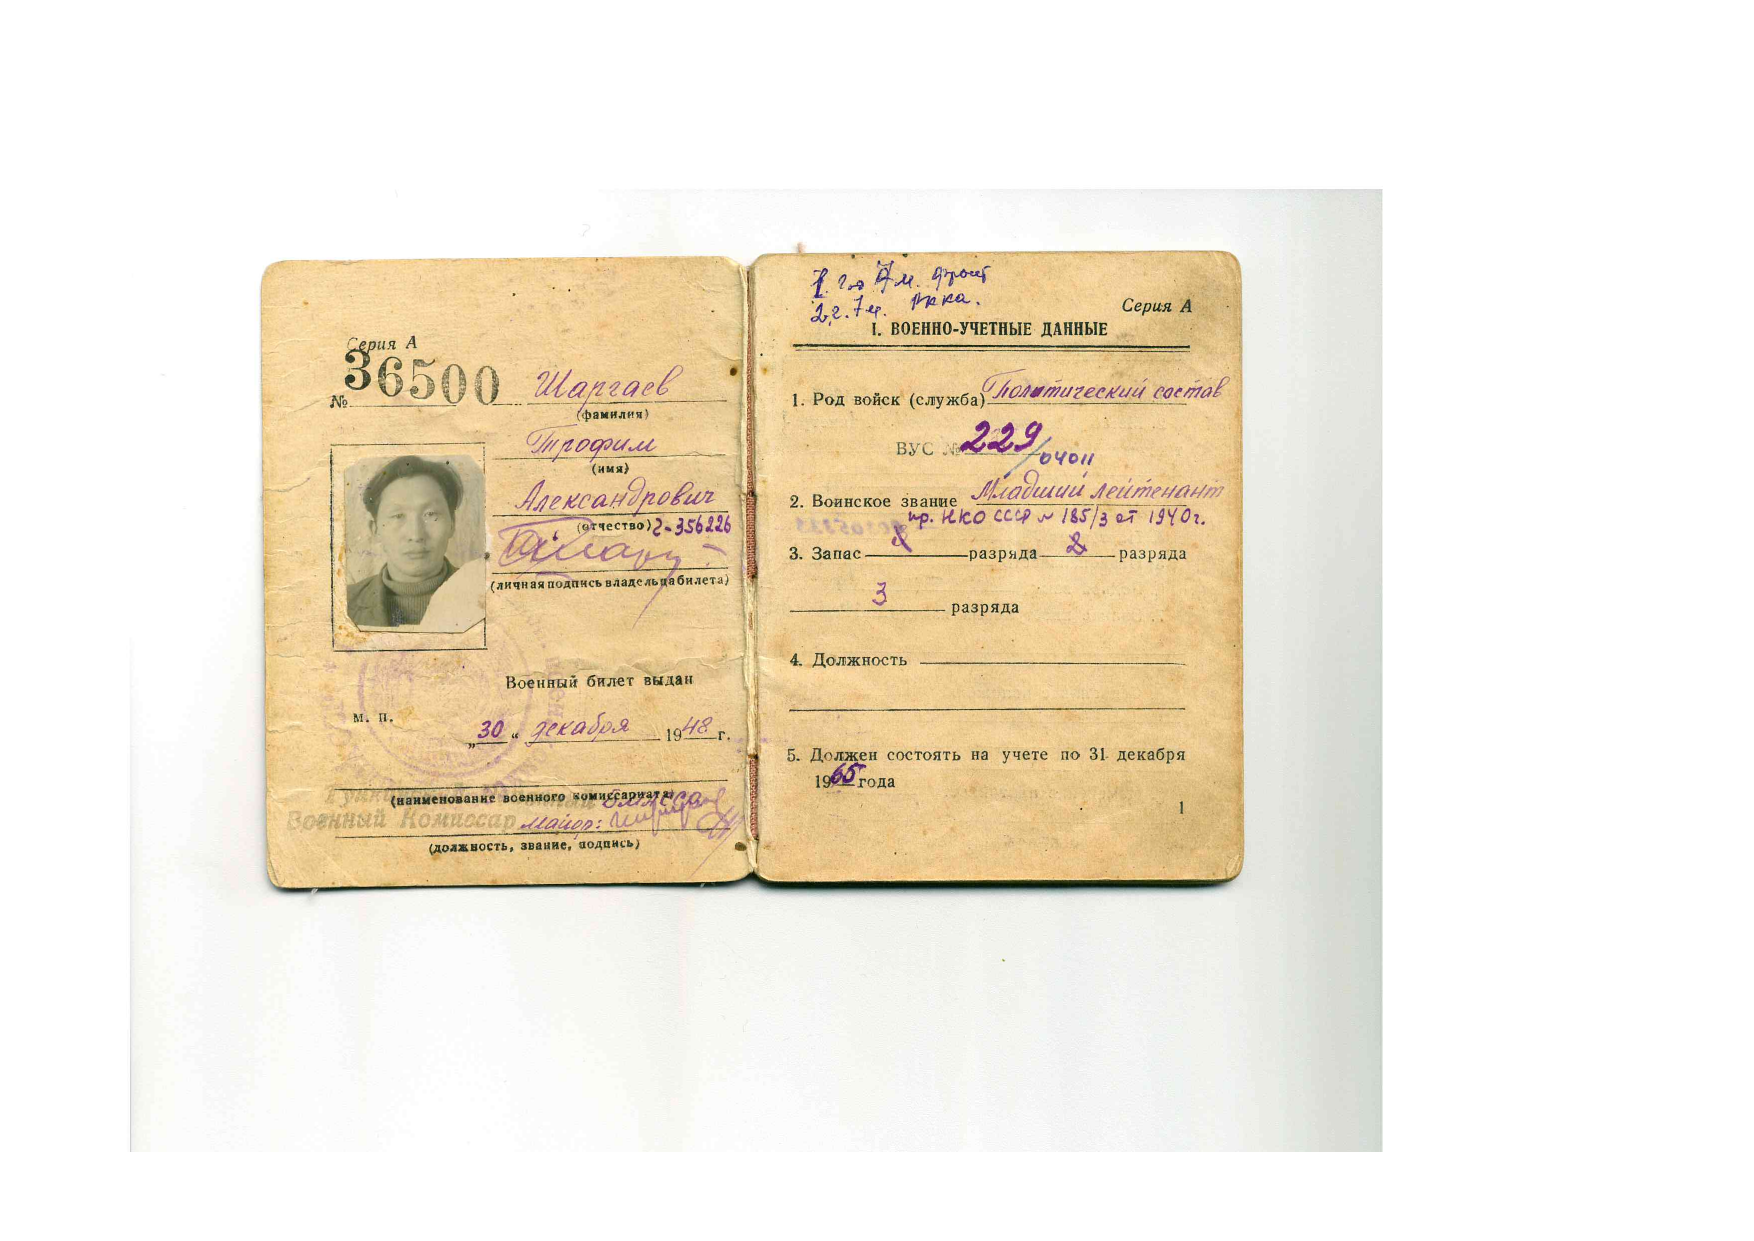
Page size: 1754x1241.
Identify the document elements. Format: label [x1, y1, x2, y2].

picture [118, 177, 1394, 1152]
